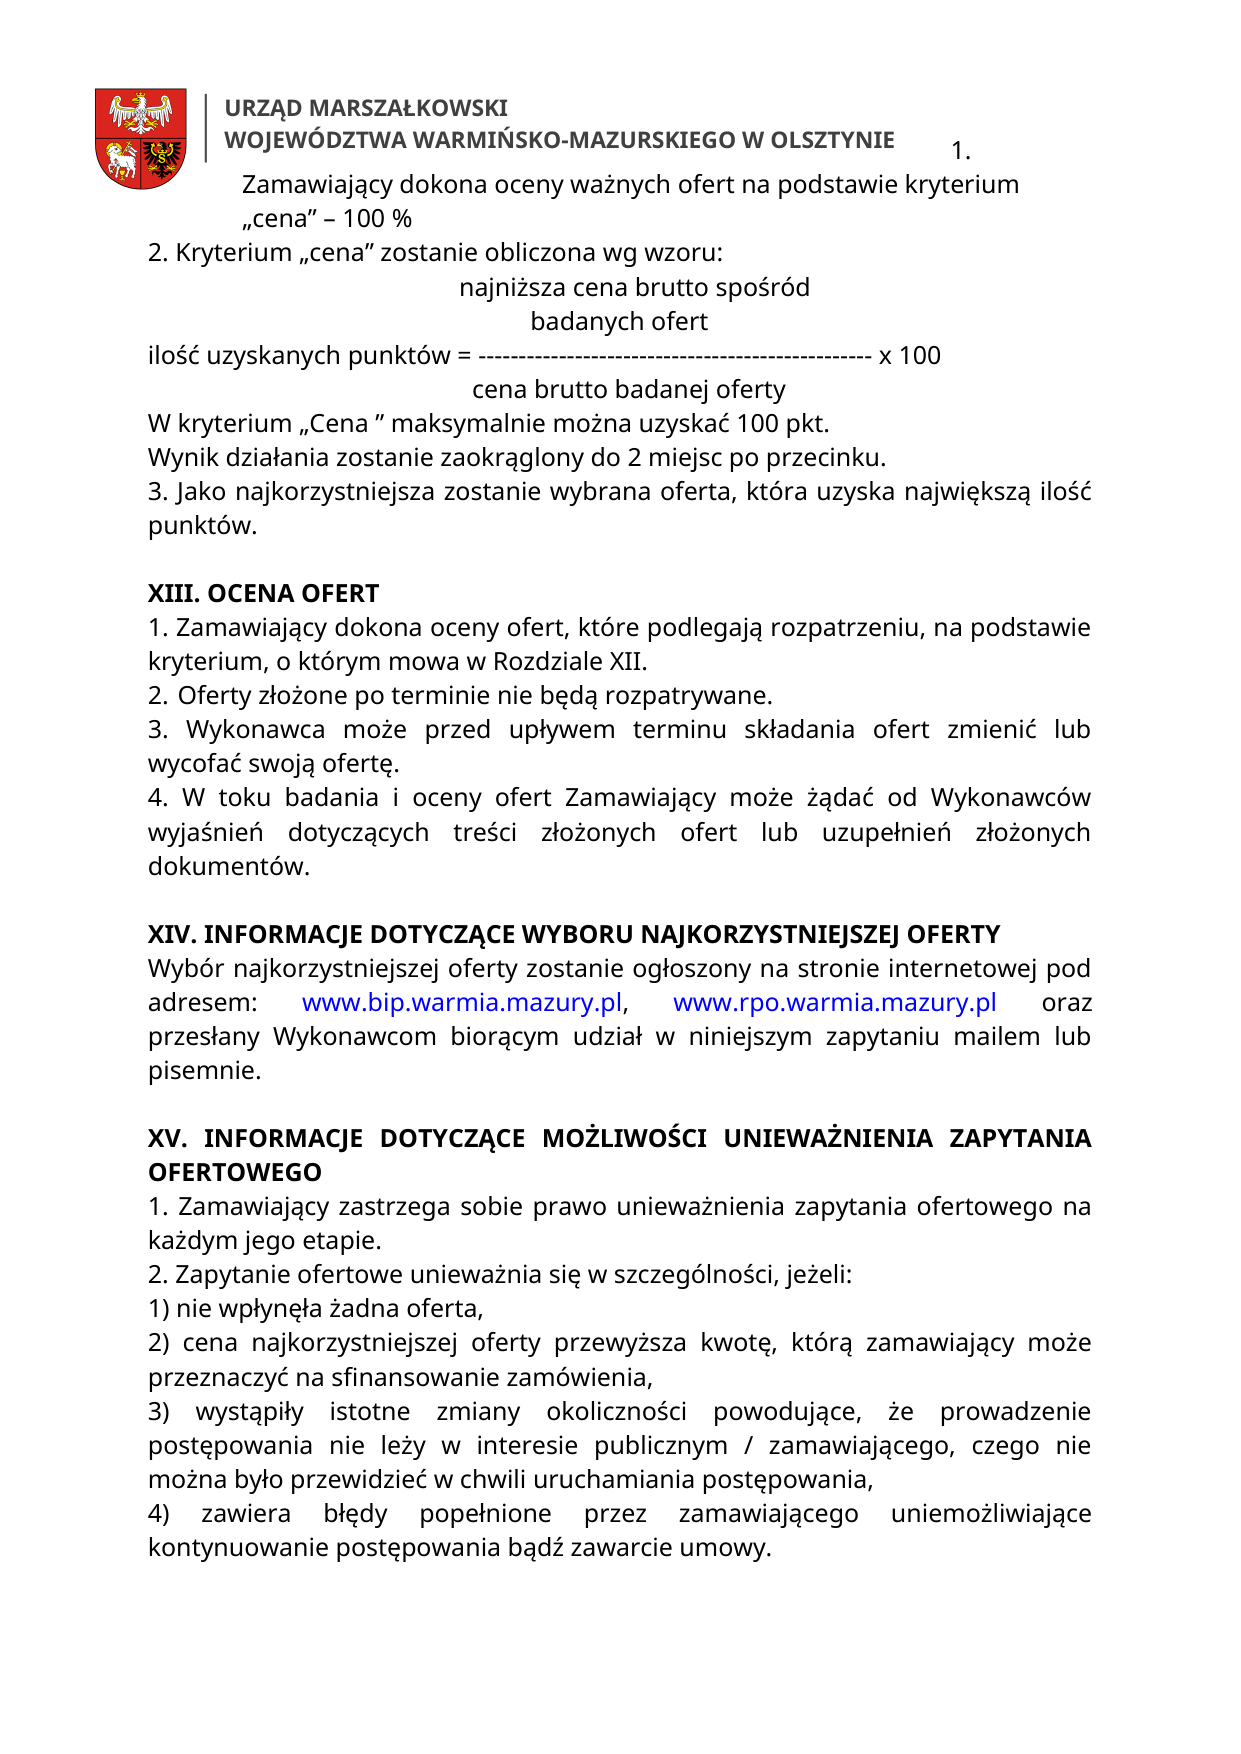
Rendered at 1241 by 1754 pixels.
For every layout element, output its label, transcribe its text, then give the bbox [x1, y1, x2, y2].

list Oferty złożone po terminie nie będą rozpatrywane. [148, 678, 1093, 712]
text 3. Jako najkorzystniejsza zostanie wybrana oferta, która uzyska największą ilość punktów. [148, 473, 1093, 542]
picture [0, 0, 225, 207]
text XV. INFORMACJE DOTYCZĄCE MOŻLIWOŚCI UNIEWAŻNIENIA ZAPYTANIA OFERTOWEGO [148, 1121, 1093, 1189]
text 2. Zapytanie ofertowe unieważnia się w szczególności, jeżeli: [148, 1257, 1093, 1291]
text 3) wystąpiły istotne zmiany okoliczności powodujące, że prowadzenie postępowania nie leży w interesie publicznym / zamawiającego, czego nie można było przewidzieć w chwili uruchamiania postępowania, [148, 1393, 1093, 1495]
text 1) nie wpłynęła żadna oferta, [148, 1291, 1093, 1325]
text 2. Kryterium „cena” zostanie obliczona wg wzoru: [148, 235, 1093, 269]
text XIV. INFORMACJE DOTYCZĄCE WYBORU NAJKORZYSTNIEJSZEJ OFERTY [148, 916, 1093, 950]
text W kryterium „Cena ” maksymalnie można uzyskać 100 pkt. [148, 405, 1093, 439]
text 4) zawiera błędy popełnione przez zamawiającego uniemożliwiające kontynuowanie postępowania bądź zawarcie umowy. [148, 1495, 1093, 1563]
text 3. Wykonawca może przed upływem terminu składania ofert zmienić lub wycofać swoją ofertę. [148, 712, 1093, 780]
text najniższa cena brutto spośród [148, 269, 1093, 303]
text 1. Zamawiający zastrzega sobie prawo unieważnienia zapytania ofertowego na każdym jego etapie. [148, 1189, 1093, 1257]
text 2) cena najkorzystniejszej oferty przewyższa kwotę, którą zamawiający może przeznaczyć na sfinansowanie zamówienia, [148, 1325, 1093, 1393]
text 1. Zamawiający dokona oceny ważnych ofert na podstawie kryterium „cena” – 100 % [148, 133, 1093, 235]
text 4. W toku badania i oceny ofert Zamawiający może żądać od Wykonawców wyjaśnień dotyczących treści złożonych ofert lub uzupełnień złożonych dokumentów. [148, 780, 1093, 882]
text ilość uzyskanych punktów = ------------------------------------------------- x 100 [148, 337, 1093, 371]
text 1. Zamawiający dokona oceny ofert, które podlegają rozpatrzeniu, na podstawie kryterium, o którym mowa w Rozdziale XII. [148, 610, 1093, 678]
text badanych ofert [148, 303, 1093, 337]
text Wynik działania zostanie zaokrąglony do 2 miejsc po przecinku. [148, 439, 1093, 473]
text XIII. OCENA OFERT [148, 576, 1093, 610]
text cena brutto badanej oferty [148, 371, 1093, 405]
text Wybór najkorzystniejszej oferty zostanie ogłoszony na stronie internetowej pod adresem: www.bip.warmia.mazury.pl, www.rpo.warmia.mazury.pl oraz przesłany Wykonawcom biorącym udział w niniejszym zapytaniu mailem lub pisemnie. [148, 950, 1093, 1087]
